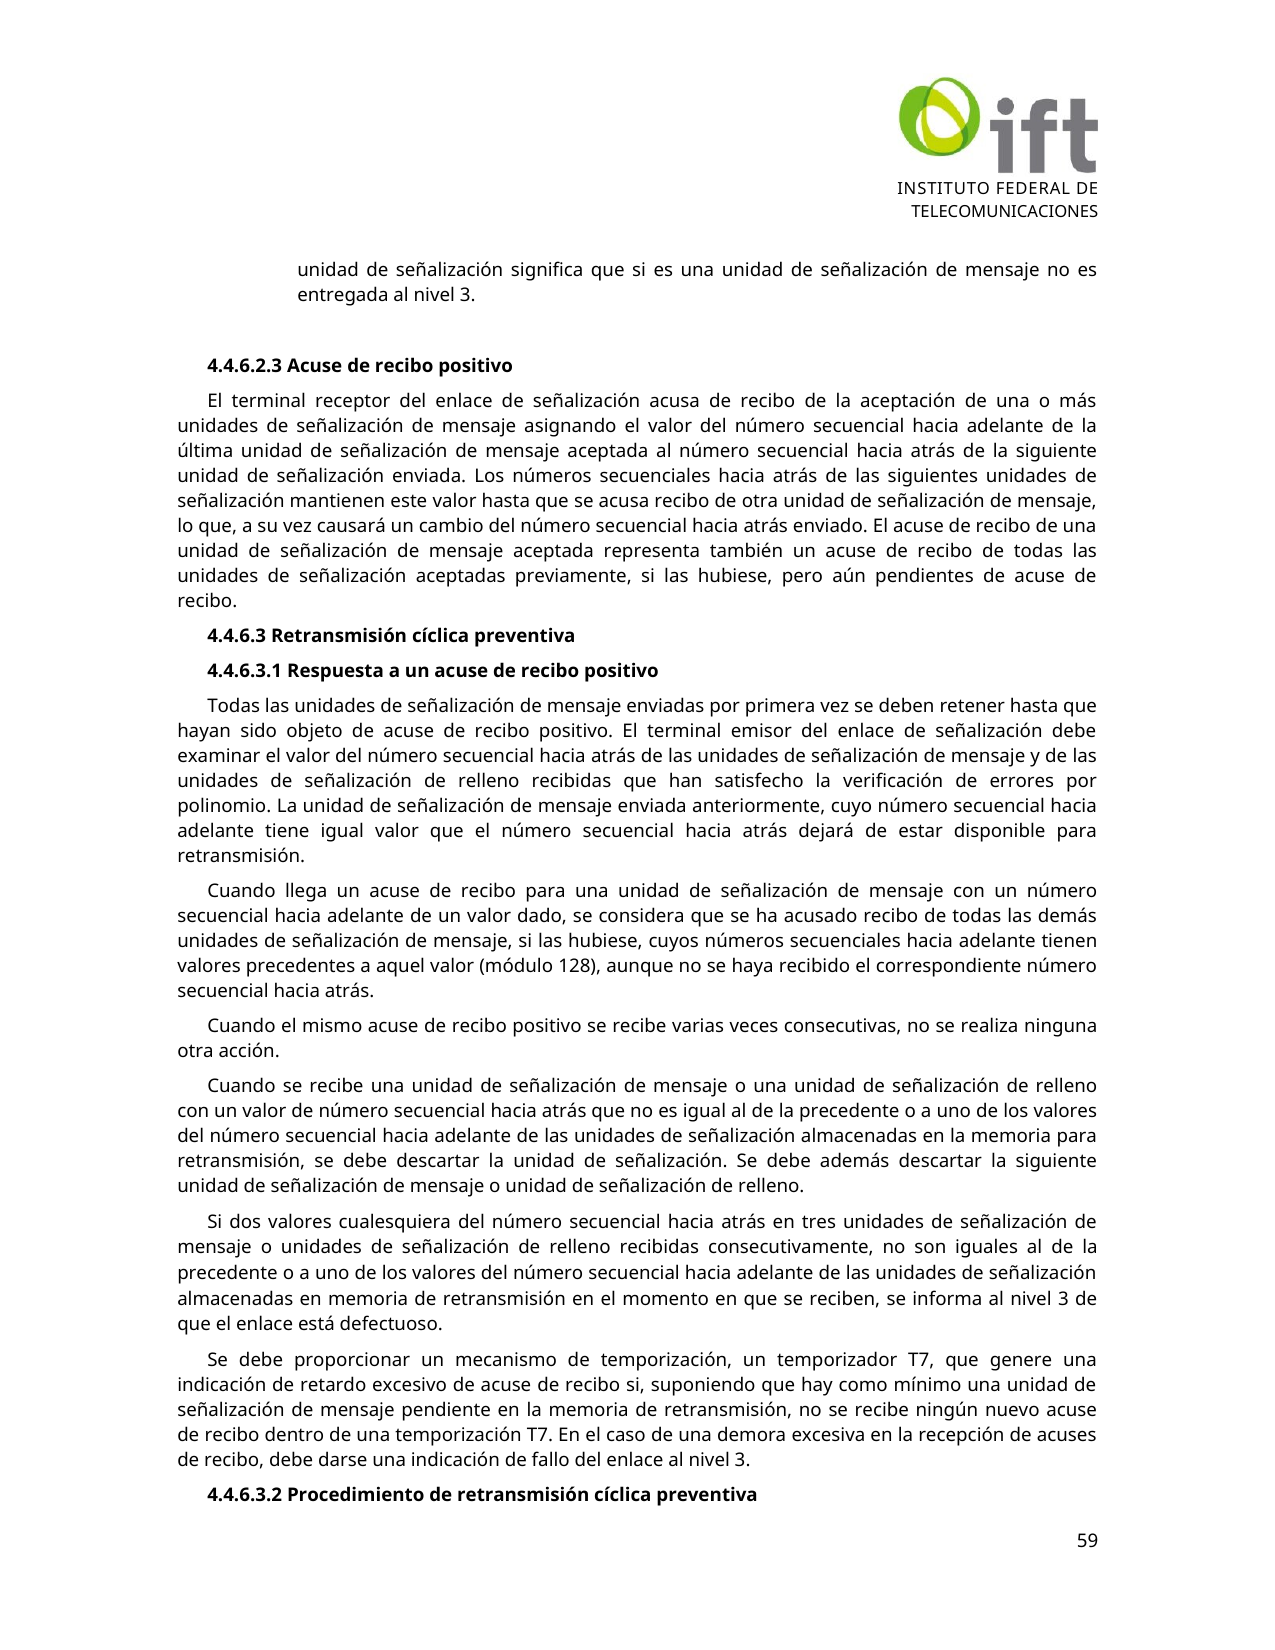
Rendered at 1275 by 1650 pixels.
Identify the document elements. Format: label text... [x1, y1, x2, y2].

text Cuando se recibe una unidad de señalización de mensaje o una unidad de señalización de relleno con un valor de número secuencial hacia atrás que no es igual al de la precedente o a uno de los valores del número secuencial hacia adelante de las unidades de señalización almacenadas en la memoria para retransmisión, se debe descartar la unidad de señalización. Se debe además descartar la siguiente unidad de señalización de mensaje o unidad de señalización de relleno. [177, 1073, 1098, 1198]
text Se debe proporcionar un mecanismo de temporización, un temporizador T7, que genere una indicación de retardo excesivo de acuse de recibo si, suponiendo que hay como mínimo una unidad de señalización de mensaje pendiente en la memoria de retransmisión, no se recibe ningún nuevo acuse de recibo dentro de una temporización T7. En el caso de una demora excesiva en la recepción de acuses de recibo, debe darse una indicación de fallo del enlace al nivel 3. [177, 1346, 1098, 1471]
text Cuando llega un acuse de recibo para una unidad de señalización de mensaje con un número secuencial hacia adelante de un valor dado, se considera que se ha acusado recibo de todas las demás unidades de señalización de mensaje, si las hubiese, cuyos números secuenciales hacia adelante tienen valores precedentes a aquel valor (módulo 128), aunque no se haya recibido el correspondiente número secuencial hacia atrás. [177, 878, 1098, 1003]
text 4.4.6.3.2 Procedimiento de retransmisión cíclica preventiva [177, 1481, 1098, 1506]
text Si dos valores cualesquiera del número secuencial hacia atrás en tres unidades de señalización de mensaje o unidades de señalización de relleno recibidas consecutivamente, no son iguales al de la precedente o a uno de los valores del número secuencial hacia adelante de las unidades de señalización almacenadas en memoria de retransmisión en el momento en que se reciben, se informa al nivel 3 de que el enlace está defectuoso. [177, 1208, 1098, 1336]
text El terminal receptor del enlace de señalización acusa de recibo de la aceptación de una o más unidades de señalización de mensaje asignando el valor del número secuencial hacia adelante de la última unidad de señalización de mensaje aceptada al número secuencial hacia atrás de la siguiente unidad de señalización enviada. Los números secuenciales hacia atrás de las siguientes unidades de señalización mantienen este valor hasta que se acusa recibo de otra unidad de señalización de mensaje, lo que, a su vez causará un cambio del número secuencial hacia atrás enviado. El acuse de recibo de una unidad de señalización de mensaje aceptada representa también un acuse de recibo de todas las unidades de señalización aceptadas previamente, si las hubiese, pero aún pendientes de acuse de recibo. [177, 388, 1098, 613]
text Cuando el mismo acuse de recibo positivo se recibe varias veces consecutivas, no se realiza ninguna otra acción. [177, 1013, 1098, 1063]
text Todas las unidades de señalización de mensaje enviadas por primera vez se deben retener hasta que hayan sido objeto de acuse de recibo positivo. El terminal emisor del enlace de señalización debe examinar el valor del número secuencial hacia atrás de las unidades de señalización de mensaje y de las unidades de señalización de relleno recibidas que han satisfecho la verificación de errores por polinomio. La unidad de señalización de mensaje enviada anteriormente, cuyo número secuencial hacia adelante tiene igual valor que el número secuencial hacia atrás dejará de estar disponible para retransmisión. [177, 693, 1098, 868]
picture [897, 73, 1099, 177]
text 4.4.6.2.3 Acuse de recibo positivo [177, 352, 1098, 377]
text 4.4.6.3 Retransmisión cíclica preventiva [177, 623, 1098, 648]
text 4.4.6.3.1 Respuesta a un acuse de recibo positivo [177, 658, 1098, 683]
